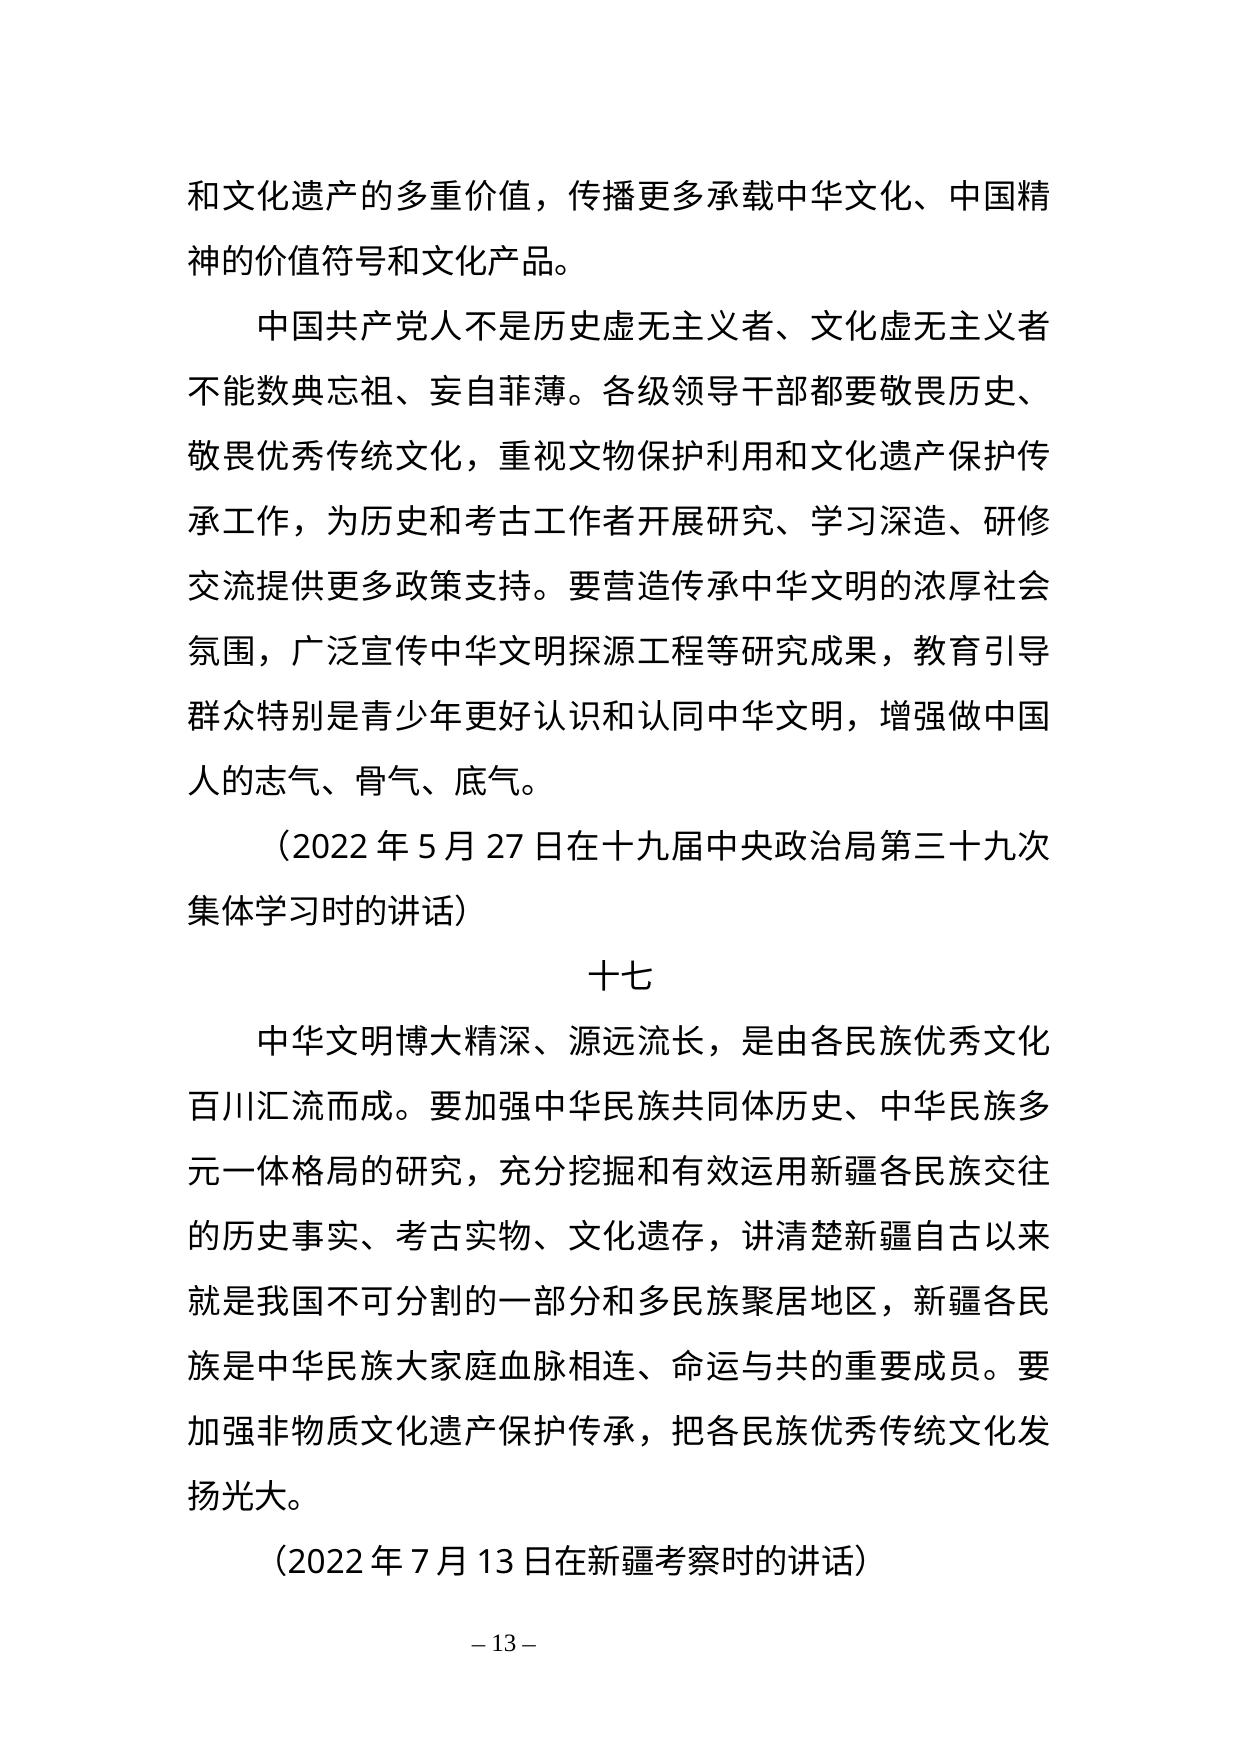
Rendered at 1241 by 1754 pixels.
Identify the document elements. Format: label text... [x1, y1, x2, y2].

text 中华文明博大精深、源远流长，是由各民族优秀文化百川汇流而成。要加强中华民族共同体历史、中华民族多元一体格局的研究，充分挖掘和有效运用新疆各民族交往的历史事实、考古实物、文化遗存，讲清楚新疆自古以来就是我国不可分割的一部分和多民族聚居地区，新疆各民族是中华民族大家庭血脉相连、命运与共的重要成员。要加强非物质文化遗产保护传承，把各民族优秀传统文化发扬光大。 [187, 1007, 1053, 1527]
text 中国共产党人不是历史虚无主义者、文化虚无主义者，不能数典忘祖、妄自菲薄。各级领导干部都要敬畏历史、敬畏优秀传统文化，重视文物保护利用和文化遗产保护传承工作，为历史和考古工作者开展研究、学习深造、研修交流提供更多政策支持。要营造传承中华文明的浓厚社会氛围，广泛宣传中华文明探源工程等研究成果，教育引导群众特别是青少年更好认识和认同中华文明，增强做中国人的志气、骨气、底气。 [187, 292, 1053, 812]
text 十七 [187, 942, 1053, 1007]
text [187, 162, 1053, 292]
text （2022年7月13日在新疆考察时的讲话） [187, 1527, 1053, 1592]
text （2022年5月27日在十九届中央政治局第三十九次集体学习时的讲话） [187, 812, 1053, 942]
